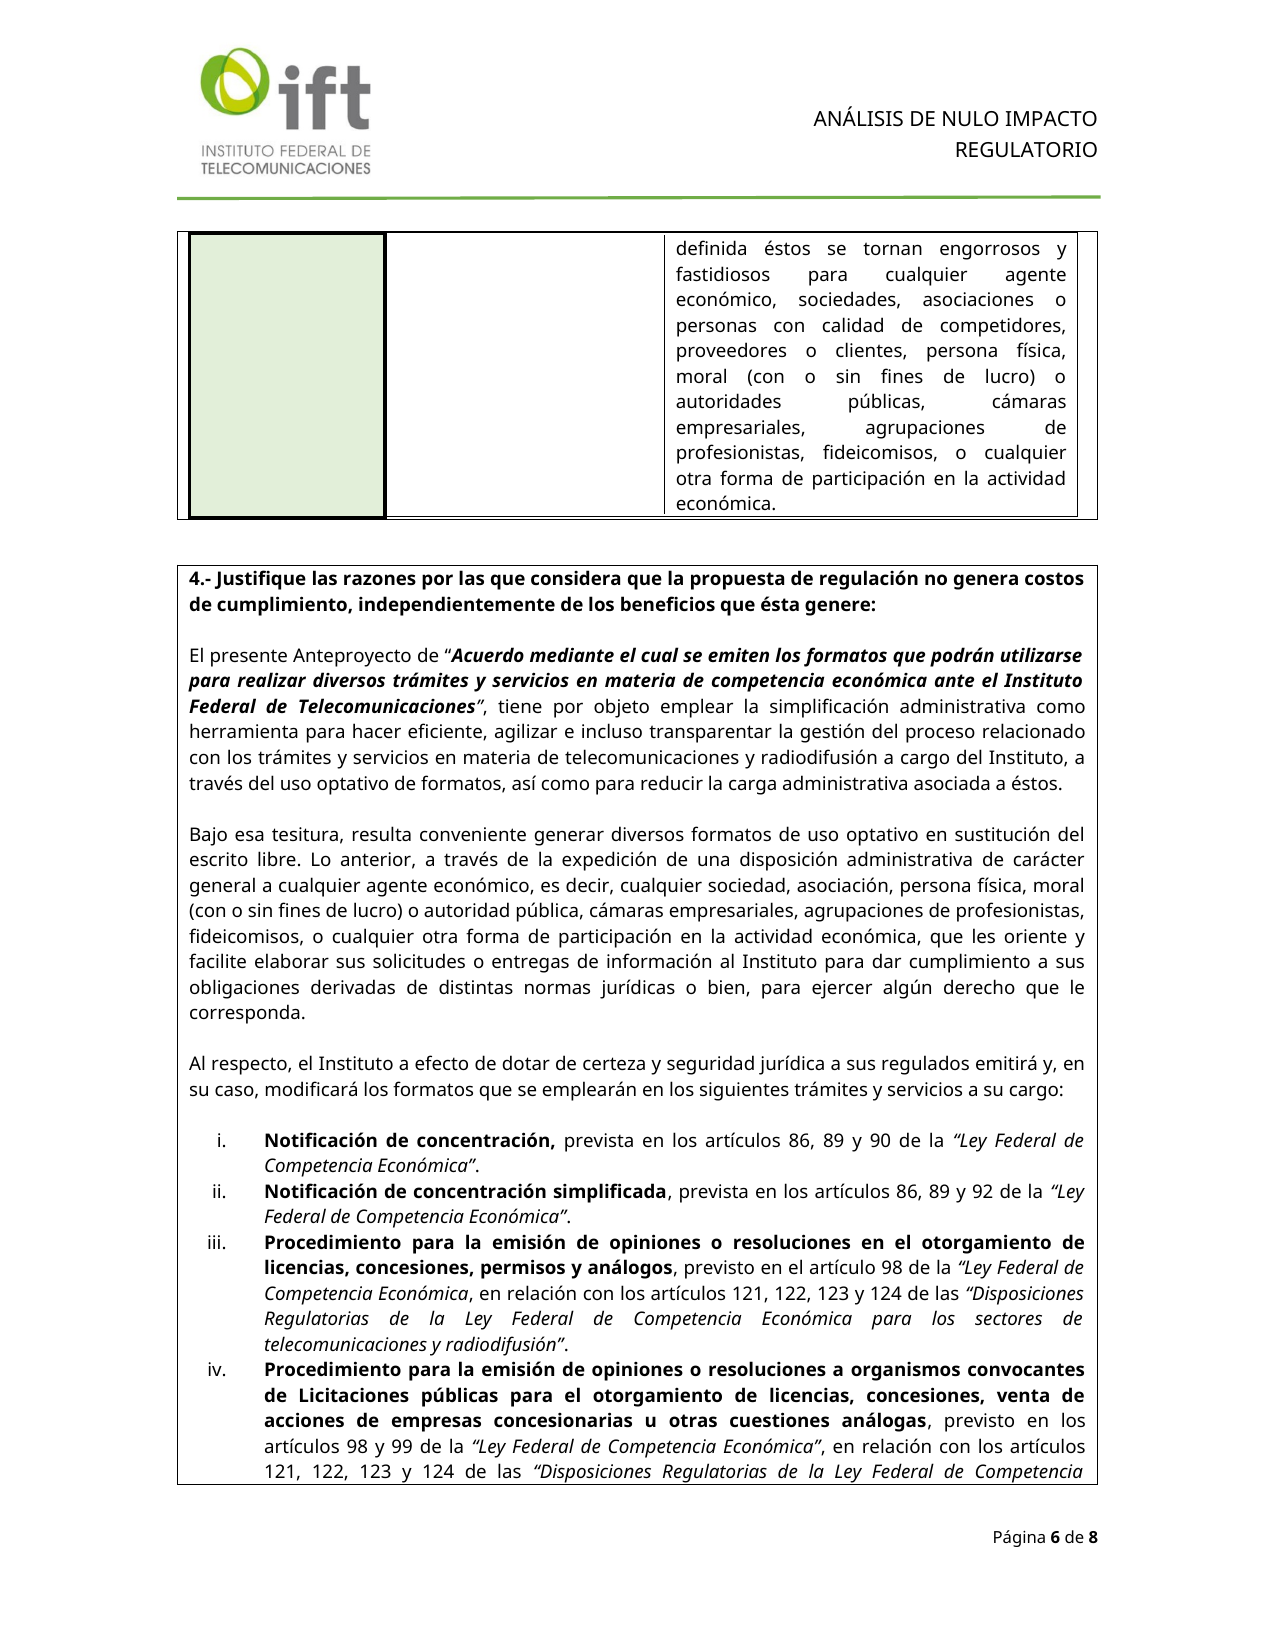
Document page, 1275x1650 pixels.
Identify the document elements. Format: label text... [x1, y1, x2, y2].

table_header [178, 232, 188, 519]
picture [177, 42, 401, 196]
